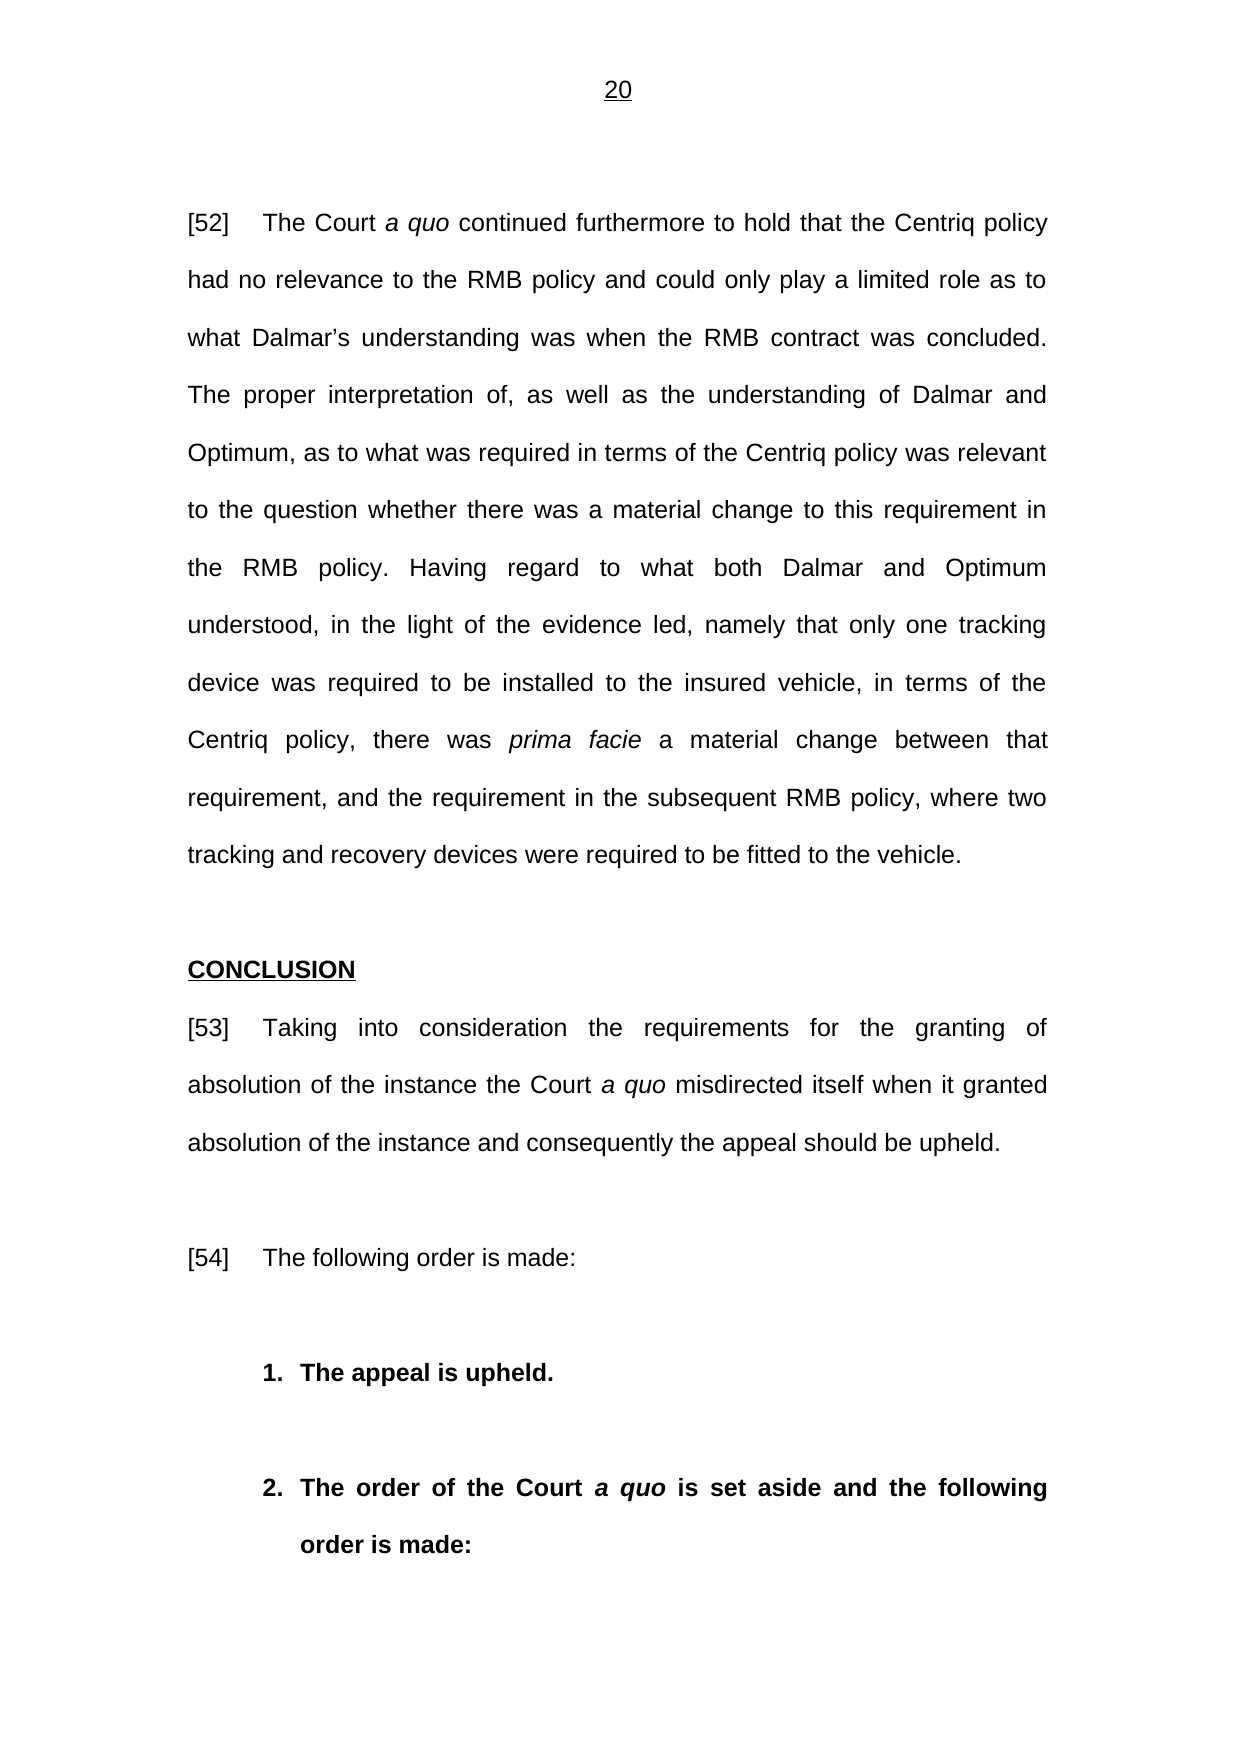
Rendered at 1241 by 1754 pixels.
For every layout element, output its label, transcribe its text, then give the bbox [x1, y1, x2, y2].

list The appeal is upheld. [262, 1357, 1048, 1386]
text [52] The Court a quo continued furthermore to hold that the Centriq policy had no relevance to the RMB policy and could only play a limited role as to what Dalmar’s understanding was when the RMB contract was concluded. The proper interpretation of, as well as the understanding of Dalmar and Optimum, as to what was required in terms of the Centriq policy was relevant to the question whether there was a material change to this requirement in the RMB policy. Having regard to what both Dalmar and Optimum understood, in the light of the evidence led, namely that only one tracking device was required to be installed to the insured vehicle, in terms of the Centriq policy, there was prima facie a material change between that requirement, and the requirement in the subsequent RMB policy, where two tracking and recovery devices were required to be fitted to the vehicle. [187, 207, 1048, 869]
text [53] Taking into consideration the requirements for the granting of absolution of the instance the Court a quo misdirected itself when it granted absolution of the instance and consequently the appeal should be upheld. [187, 1012, 1048, 1156]
list The order of the Court a quo is set aside and the following order is made: [262, 1472, 1048, 1559]
text [54] The following order is made: [187, 1242, 1048, 1271]
text CONCLUSION [187, 955, 1048, 984]
